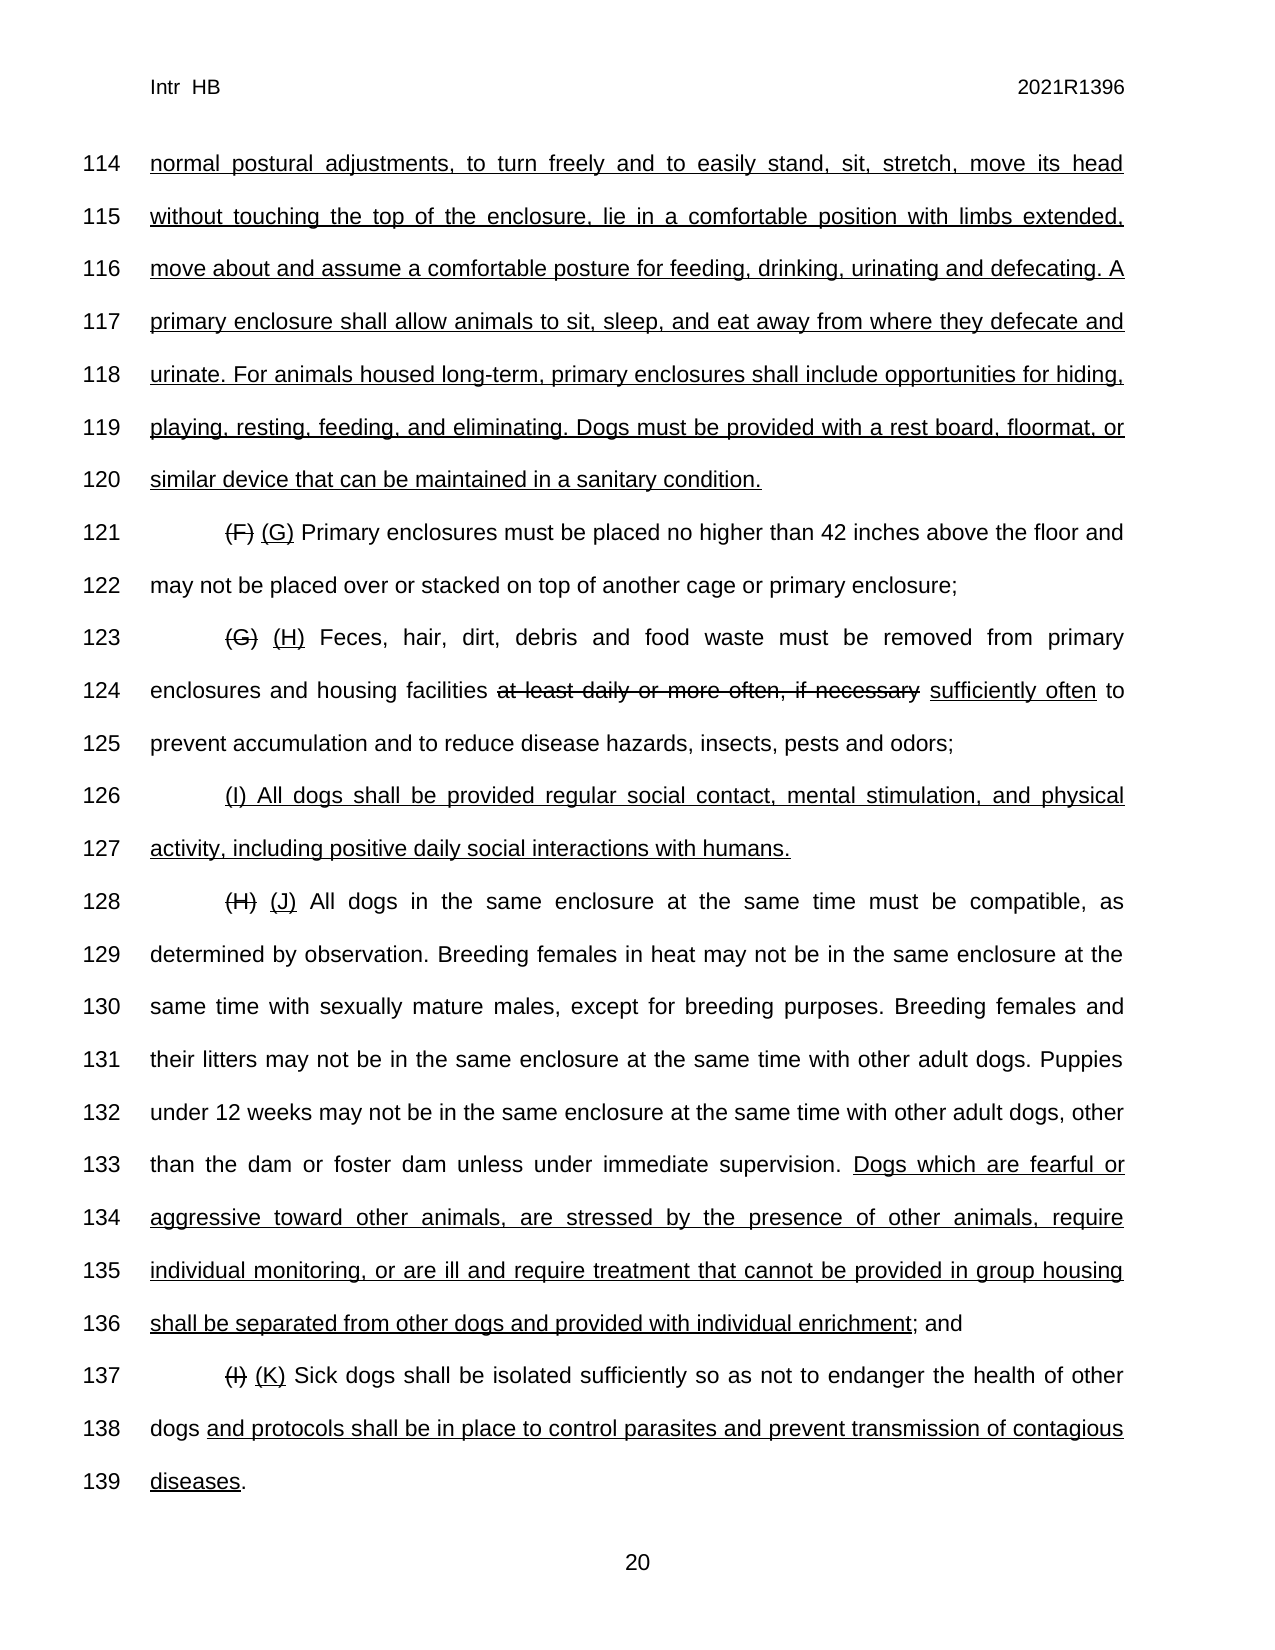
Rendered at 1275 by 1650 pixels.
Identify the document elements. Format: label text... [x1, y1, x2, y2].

text (F) (G) Primary enclosures must be placed no higher than 42 inches above the floor and may not be placed over or stacked on top of another cage or primary enclosure; [150, 519, 1125, 598]
text (I) (K) Sick dogs shall be isolated sufficiently so as not to endanger the health of other dogs and protocols shall be in place to control parasites and prevent transmission of contagious diseases. [150, 1362, 1125, 1494]
text (I) All dogs shall be provided regular social contact, mental stimulation, and physical activity, including positive daily social interactions with humans. [150, 782, 1125, 862]
text (H) (J) All dogs in the same enclosure at the same time must be compatible, as determined by observation. Breeding females in heat may not be in the same enclosure at the same time with sexually mature males, except for breeding purposes. Breeding females and their litters may not be in the same enclosure at the same time with other adult dogs. Puppies under 12 weeks may not be in the same enclosure at the same time with other adult dogs, other than the dam or foster dam unless under immediate supervision. Dogs which are fearful or aggressive toward other animals, are stressed by the presence of other animals, require individual monitoring, or are ill and require treatment that cannot be provided in group housing shall be separated from other dogs and provided with individual enrichment; and [150, 888, 1125, 1336]
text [150, 150, 1125, 278]
text (G) (H) Feces, hair, dirt, debris and food waste must be removed from primary enclosures and housing facilities at least daily or more often, if necessary sufficiently often to prevent accumulation and to reduce disease hazards, insects, pests and odors; [150, 624, 1125, 756]
